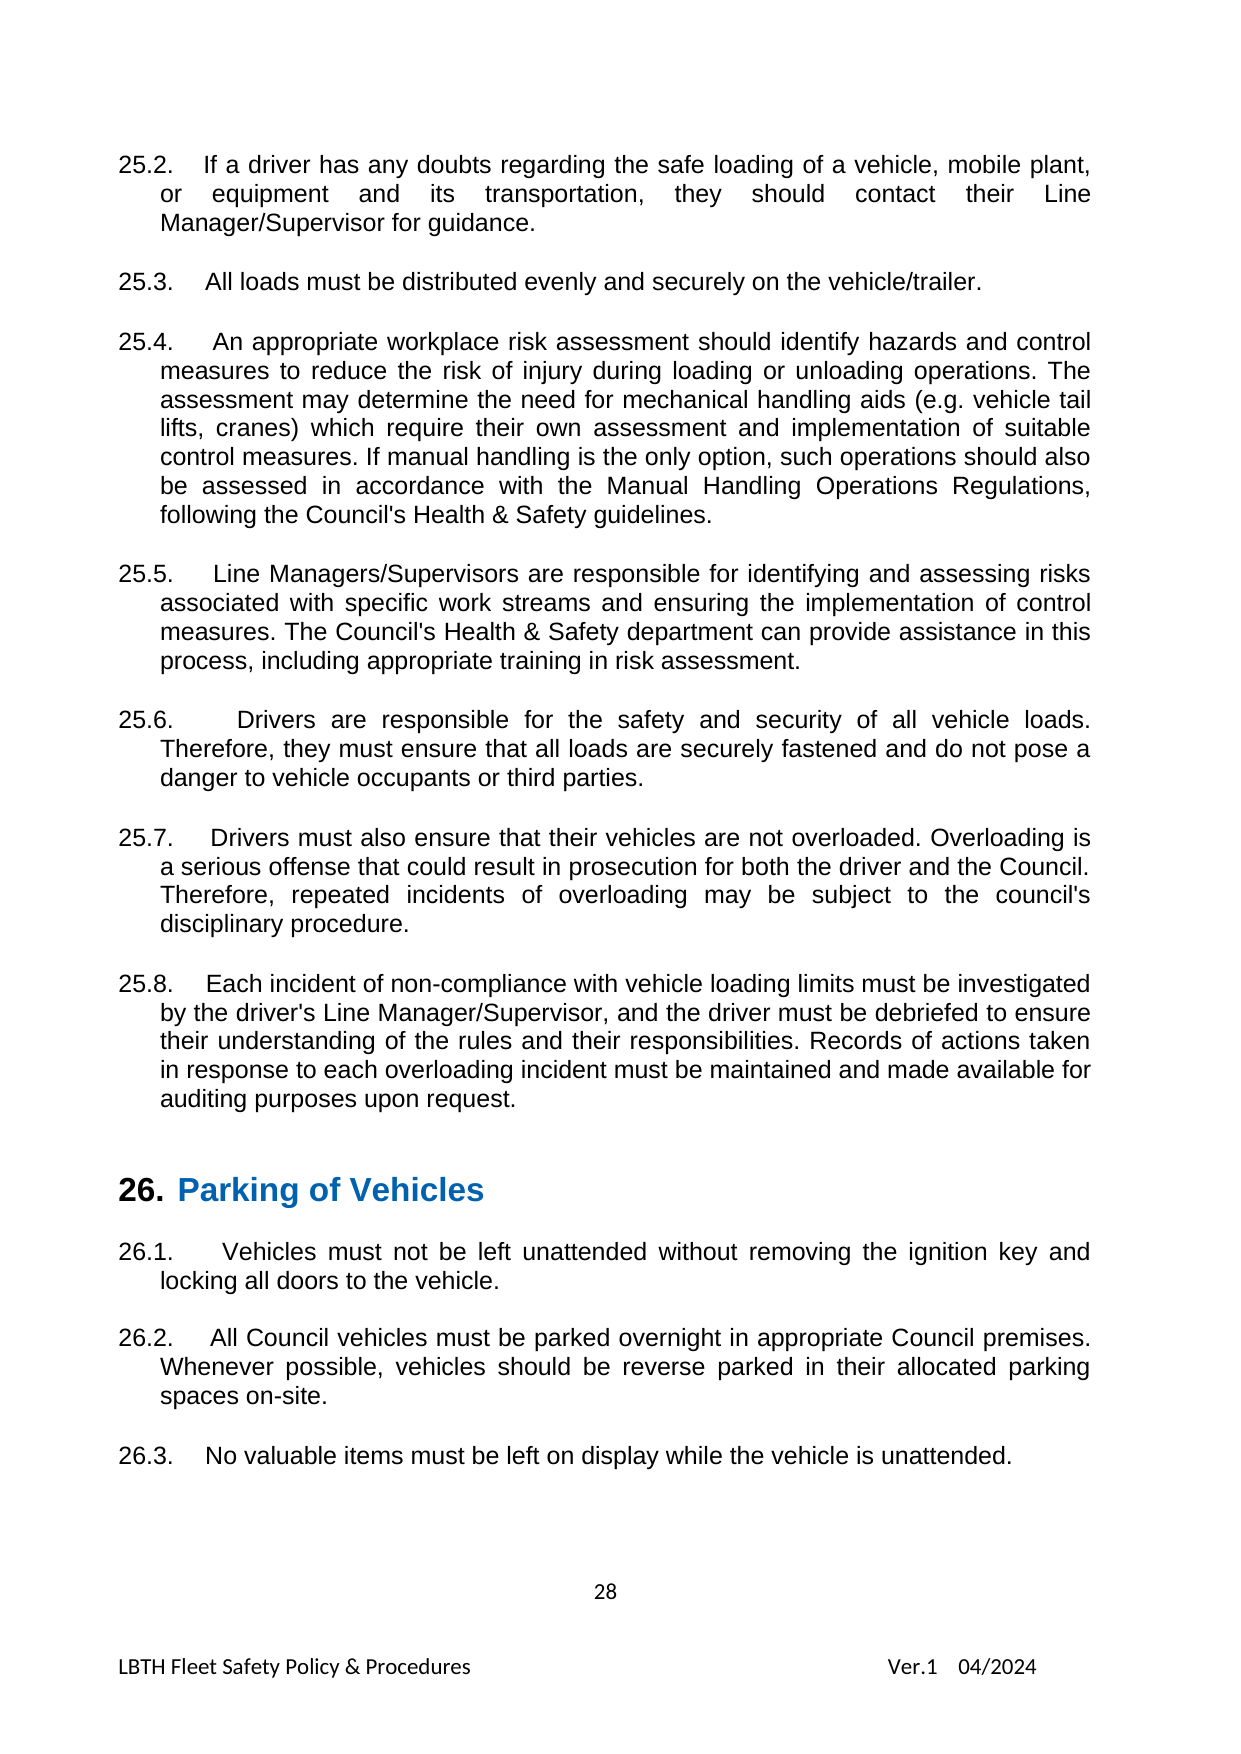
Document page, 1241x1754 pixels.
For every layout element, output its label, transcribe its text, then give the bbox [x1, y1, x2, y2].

list All loads must be distributed evenly and securely on the vehicle/trailer. [118, 267, 1092, 296]
list All Council vehicles must be parked overnight in appropriate Council premises. Whenever possible, vehicles should be reverse parked in their allocated parking spaces on-site. [118, 1323, 1092, 1410]
list Drivers must also ensure that their vehicles are not overloaded. Overloading is a serious offense that could result in prosecution for both the driver and the Council. Therefore, repeated incidents of overloading may be subject to the council's disciplinary procedure. [118, 823, 1092, 938]
list Vehicles must not be left unattended without removing the ignition key and locking all doors to the vehicle. [118, 1237, 1092, 1295]
list Each incident of non-compliance with vehicle loading limits must be investigated by the driver's Line Manager/Supervisor, and the driver must be debriefed to ensure their understanding of the rules and their responsibilities. Records of actions taken in response to each overloading incident must be maintained and made available for auditing purposes upon request. [118, 969, 1092, 1112]
list No valuable items must be left on display while the vehicle is unattended. [118, 1441, 1092, 1469]
list Parking of Vehicles [118, 1170, 1092, 1208]
list An appropriate workplace risk assessment should identify hazards and control measures to reduce the risk of injury during loading or unloading operations. The assessment may determine the need for mechanical handling aids (e.g. vehicle tail lifts, cranes) which require their own assessment and implementation of suitable control measures. If manual handling is the only option, such operations should also be assessed in accordance with the Manual Handling Operations Regulations, following the Council's Health & Safety guidelines. [118, 327, 1092, 528]
list If a driver has any doubts regarding the safe loading of a vehicle, mobile plant, or equipment and its transportation, they should contact their Line Manager/Supervisor for guidance. [118, 150, 1092, 236]
list Drivers are responsible for the safety and security of all vehicle loads. Therefore, they must ensure that all loads are securely fastened and do not pose a danger to vehicle occupants or third parties. [118, 705, 1092, 792]
list Line Managers/Supervisors are responsible for identifying and assessing risks associated with specific work streams and ensuring the implementation of control measures. The Council's Health & Safety department can provide assistance in this process, including appropriate training in risk assessment. [118, 559, 1092, 674]
